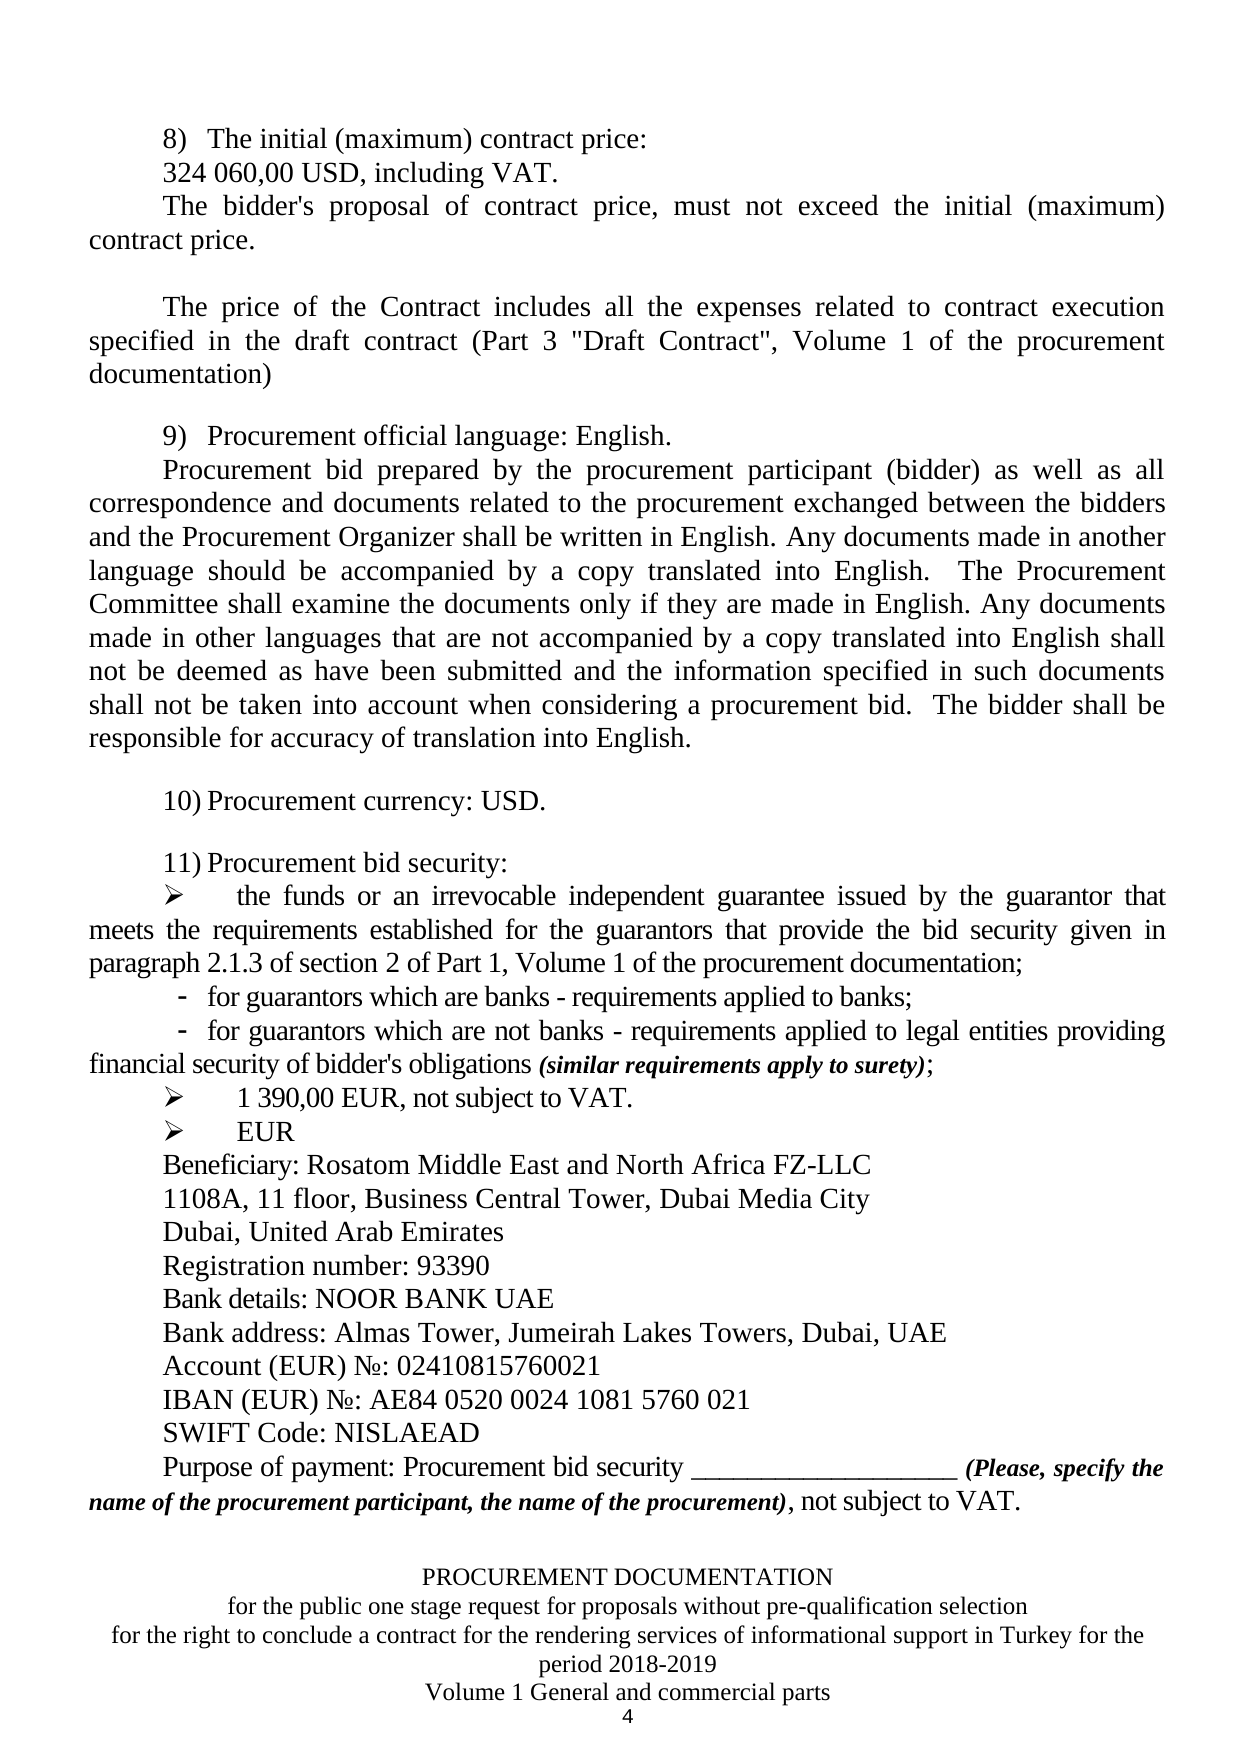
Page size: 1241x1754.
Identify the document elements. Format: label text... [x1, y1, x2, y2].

list The initial (maximum) contract price: [89, 121, 1166, 155]
text IBAN (EUR) №: AE84 0520 0024 1081 5760 021 [89, 1382, 1166, 1416]
text Bank details: NOOR BANK UAE [89, 1281, 1166, 1315]
list the funds or an irrevocable independent guarantee issued by the guarantor that meets the requirements established for the guarantors that provide the bid security given in paragraph 2.1.3 of section 2 of Part 1, Volume 1 of the procurement documentation; [89, 878, 1166, 979]
list for guarantors which are banks - requirements applied to banks; [89, 979, 1166, 1013]
list Procurement official language: English. [89, 418, 1166, 452]
text Account (EUR) №: 02410815760021 [89, 1348, 1166, 1382]
text The bidder's proposal of contract price, must not exceed the initial (maximum) contract price. [89, 188, 1166, 256]
text 1108A, 11 floor, Business Central Tower, Dubai Media City [89, 1181, 1166, 1214]
list Procurement bid security: [89, 845, 1166, 878]
text SWIFT Code: NISLAEAD [89, 1416, 1166, 1449]
list EUR [89, 1114, 1166, 1147]
text Dubai, United Arab Emirates [89, 1214, 1166, 1248]
text Registration number: 93390 [89, 1248, 1166, 1281]
text Procurement bid prepared by the procurement participant (bidder) as well as all correspondence and documents related to the procurement exchanged between the bidders and the Procurement Organizer shall be written in English. Any documents made in another language should be accompanied by a copy translated into English. The Procurement Committee shall examine the documents only if they are made in English. Any documents made in other languages that are not accompanied by a copy translated into English shall not be deemed as have been submitted and the information specified in such documents shall not be taken into account when considering a procurement bid. The bidder shall be responsible for accuracy of translation into English. [89, 452, 1166, 754]
text The price of the Contract includes all the expenses related to contract execution specified in the draft contract (Part 3 "Draft Contract", Volume 1 of the procurement documentation) [89, 289, 1166, 390]
text Beneficiary: Rosatom Middle East and North Africa FZ-LLC [89, 1147, 1166, 1181]
text Bank address: Almas Tower, Jumeirah Lakes Towers, Dubai, UAE [89, 1315, 1166, 1348]
list for guarantors which are not banks - requirements applied to legal entities providing financial security of bidder's obligations (similar requirements apply to surety); [89, 1013, 1166, 1080]
list 1 390,00 EUR, not subject to VAT. [89, 1080, 1166, 1114]
list Procurement currency: USD. [89, 783, 1166, 816]
list 324 060,00 USD, including VAT. [162, 155, 1166, 188]
text Purpose of payment: Procurement bid security ___________________ (Please, specify the name of the procurement participant, the name of the procurement), not subject to VAT. [89, 1449, 1166, 1516]
